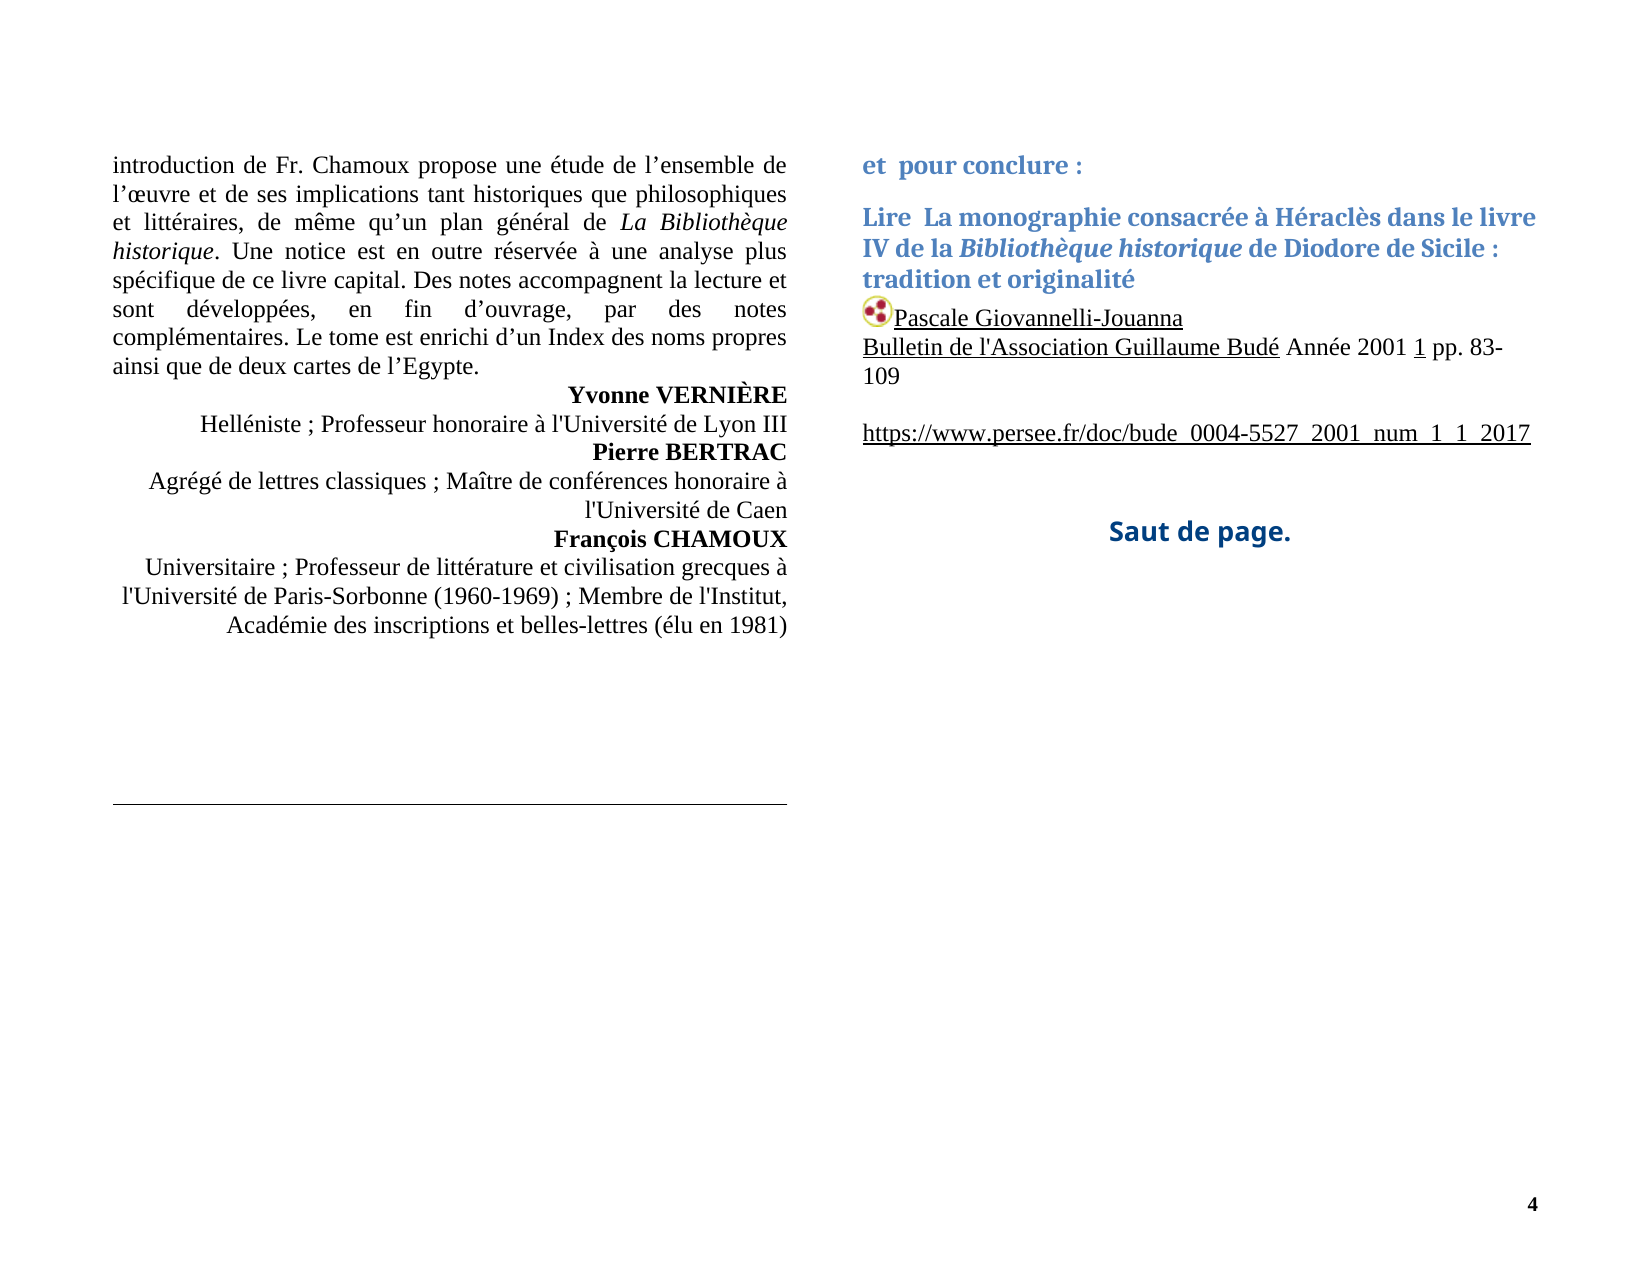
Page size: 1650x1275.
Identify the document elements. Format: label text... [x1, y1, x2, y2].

text https://www.persee.fr/doc/bude_0004-5527_2001_num_1_1_2017 [862, 418, 1537, 447]
text Helléniste ; Professeur honoraire à l'Université de Lyon III [112, 409, 787, 437]
subtitle François CHAMOUX [112, 524, 787, 552]
text Saut de page. [862, 513, 1537, 549]
subtitle Pierre BERTRAC [112, 437, 787, 466]
subtitle Yvonne VERNIÈRE [112, 380, 787, 409]
picture [862, 295, 894, 327]
text Bulletin de l'Association Guillaume Budé Année 2001 1 pp. 83-109 [862, 332, 1537, 389]
text Universitaire ; Professeur de littérature et civilisation grecques à l'Université de Paris-Sorbonne (1960-1969) ; Membre de l'Institut, Académie des inscriptions et belles-lettres (élu en 1981) [112, 552, 787, 639]
subtitle Lire La monographie consacrée à Héraclès dans le livre IV de la Bibliothèque historique de Diodore de Sicile : tradition et originalité [862, 202, 1537, 295]
text Agrégé de lettres classiques ; Maître de conférences honoraire à l'Université de Caen [112, 466, 787, 524]
text Pascale Giovannelli-Jouanna [862, 295, 1537, 332]
subtitle et pour conclure : [862, 150, 1537, 181]
